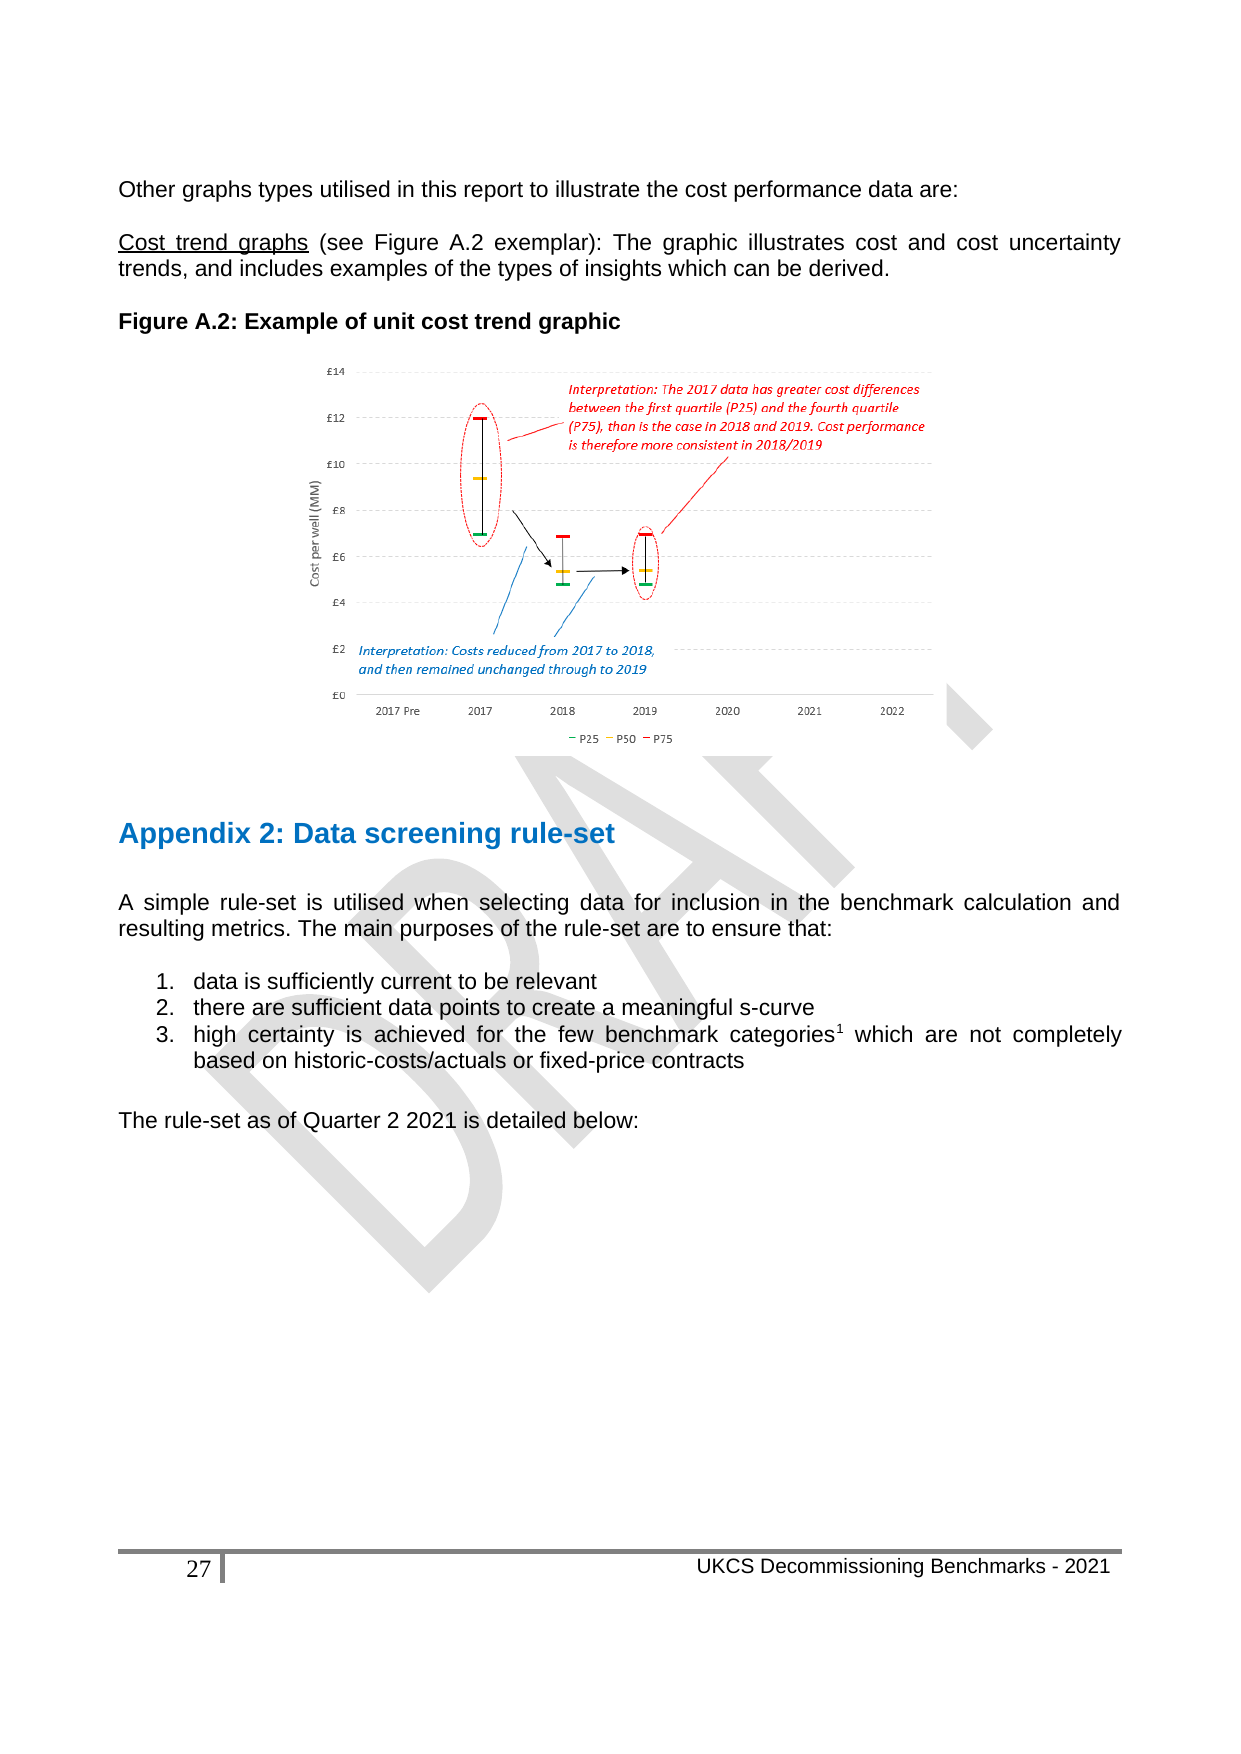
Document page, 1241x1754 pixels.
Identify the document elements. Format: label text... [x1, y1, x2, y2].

text Cost trend graphs (see Figure A.2 exemplar): The graphic illustrates cost and cost uncertainty trends, and includes examples of the types of insights which can be derived. [118, 229, 1122, 281]
list there are sufficient data points to create a meaningful s-curve [156, 994, 1122, 1021]
picture [293, 360, 947, 756]
text Figure A.2: Example of unit cost trend graphic [118, 308, 1122, 334]
subtitle Appendix 2: Data screening rule-set [118, 817, 1122, 850]
text Other graphs types utilised in this report to illustrate the cost performance data are: [118, 176, 1122, 202]
list data is sufficiently current to be relevant [156, 968, 1122, 994]
list high certainty is achieved for the few benchmark categories1 which are not completely based on historic-costs/actuals or fixed-price contracts [156, 1021, 1122, 1073]
text A simple rule-set is utilised when selecting data for inclusion in the benchmark calculation and resulting metrics. The main purposes of the rule-set are to ensure that: [118, 889, 1122, 942]
text The rule-set as of Quarter 2 2021 is detailed below: [118, 1107, 1158, 1133]
